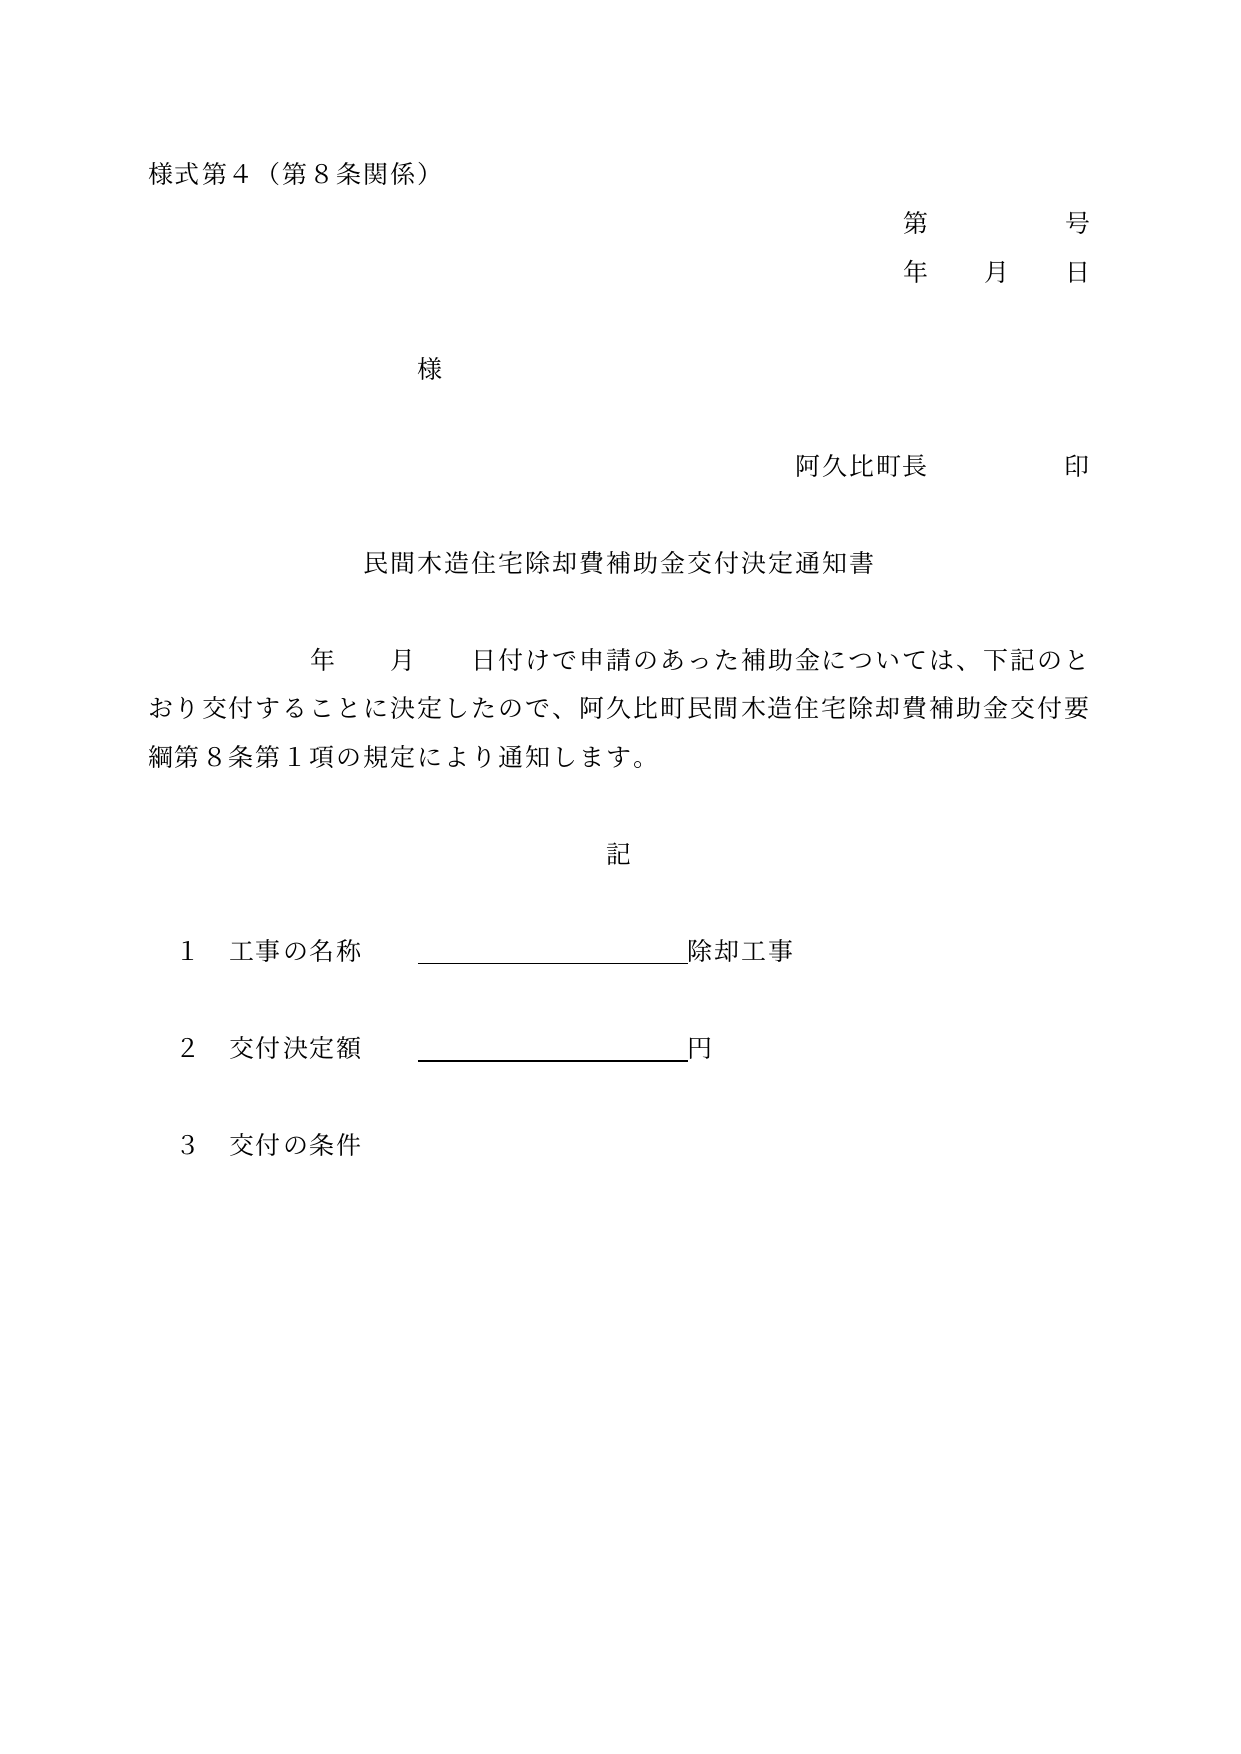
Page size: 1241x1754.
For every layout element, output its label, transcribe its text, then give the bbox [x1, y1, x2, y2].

text 阿久比町長 印 [148, 440, 1092, 489]
text 様 [148, 343, 1092, 392]
text 記 [148, 828, 1092, 877]
text 年 月 日付けで申請のあった補助金については、下記のとおり交付することに決定したので、阿久比町民間木造住宅除却費補助金交付要綱第８条第１項の規定により通知します。 [148, 634, 1092, 780]
text 第 号 [148, 197, 1092, 246]
text １ 工事の名称 除却工事 [148, 926, 1092, 974]
text ３ 交付の条件 [148, 1120, 1092, 1168]
text ２ 交付決定額 円 [148, 1023, 1092, 1071]
text 年 月 日 [148, 246, 1092, 294]
text 様式第４（第８条関係） [148, 149, 1092, 197]
text 民間木造住宅除却費補助金交付決定通知書 [148, 537, 1092, 586]
